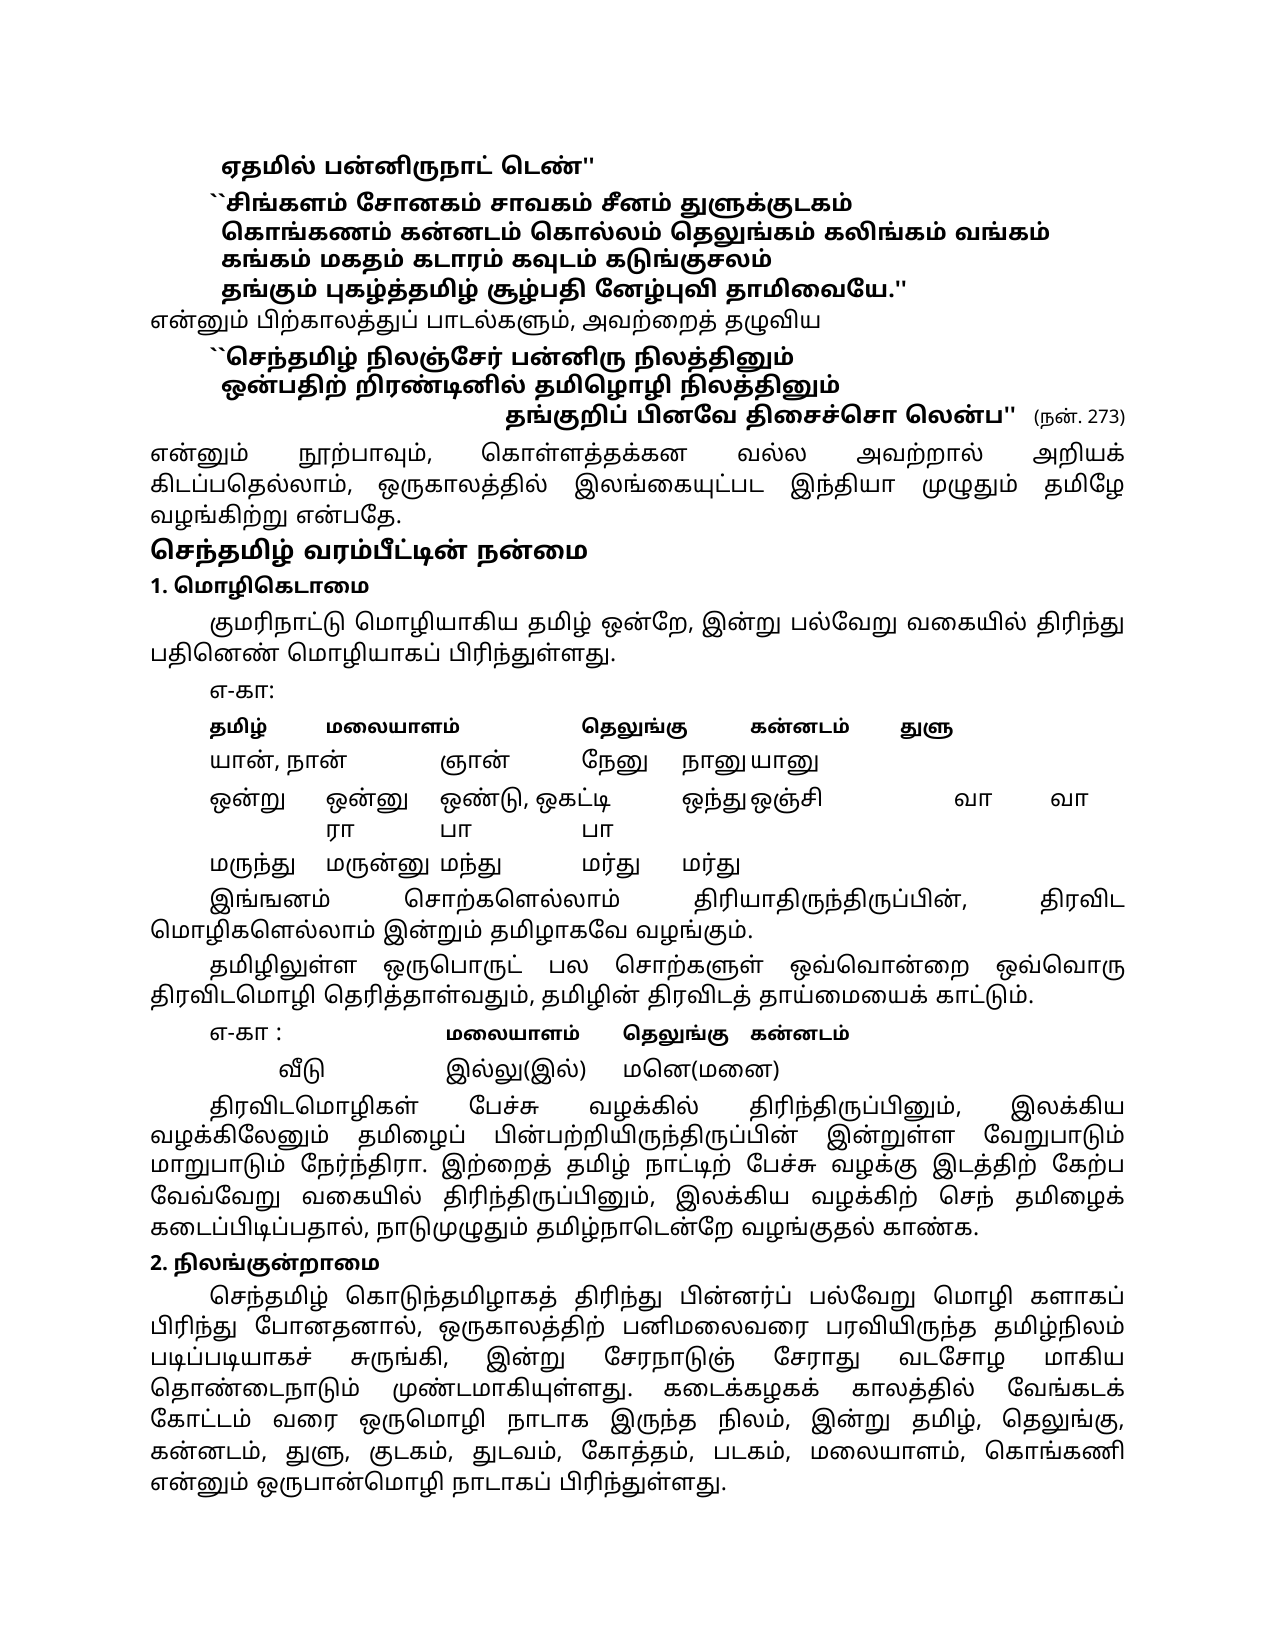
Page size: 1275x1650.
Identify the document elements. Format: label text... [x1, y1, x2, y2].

text எ-கா : மலையாளம் தெலுங்கு கன்னடம் [150, 1016, 1125, 1047]
text 1. மொழிகெடாமை [150, 571, 1125, 600]
text ``சிங்களம் சோனகம் சாவகம் சீனம் துளுக்குடகம் [150, 187, 1125, 218]
text 2. நிலங்குன்றாமை [150, 1248, 1125, 1277]
text யான், நான் ஞான் நேனு நானு யானு [150, 744, 1125, 776]
text ஏதமில் பன்னிருநாட் டெண்'' [221, 150, 1125, 181]
text தமிழ் மலையாளம் தெலுங்கு கன்னடம் துளு [150, 711, 1125, 738]
text மருந்து மருன்னு மந்து மர்து மர்து [150, 850, 1125, 877]
text இங்ஙனம் சொற்களெல்லாம் திரியாதிருந்திருப்பின், திரவிட மொழிகளெல்லாம் இன்றும் தமிழாகவே வழங்கும். [150, 883, 1125, 946]
text குமரிநாட்டு மொழியாகிய தமிழ் ஒன்றே, இன்று பல்வேறு வகையில் திரிந்து பதினெண் மொழியாகப் பிரிந்துள்ளது. [150, 606, 1125, 668]
text திரவிடமொழிகள் பேச்சு வழக்கில் திரிந்திருப்பினும், இலக்கிய வழக்கிலேனும் தமிழைப் பின்பற்றியிருந்திருப்பின் இன்றுள்ள வேறுபாடும் மாறுபாடும் நேர்ந்திரா. இற்றைத் தமிழ் நாட்டிற் பேச்சு வழக்கு இடத்திற் கேற்ப வேவ்வேறு வகையில் திரிந்திருப்பினும், இலக்கிய வழக்கிற் செந் தமிழைக் கடைப்பிடிப்பதால், நாடுமுழுதும் தமிழ்நாடென்றே வழங்குதல் காண்க. [150, 1090, 1125, 1242]
text செந்தமிழ் கொடுந்தமிழாகத் திரிந்து பின்னர்ப் பல்வேறு மொழி களாகப் பிரிந்து போனதனால், ஒருகாலத்திற் பனிமலைவரை பரவியிருந்த தமிழ்நிலம் படிப்படியாகச் சுருங்கி, இன்று சேரநாடுஞ் சேராது வடசோழ மாகிய தொண்டைநாடும் முண்டமாகியுள்ளது. கடைக்கழகக் காலத்தில் வேங்கடக் கோட்டம் வரை ஒருமொழி நாடாக இருந்த நிலம், இன்று தமிழ், தெலுங்கு, கன்னடம், துளு, குடகம், துடவம், கோத்தம், படகம், மலையாளம், கொங்கணி என்னும் ஒருபான்மொழி நாடாகப் பிரிந்துள்ளது. [150, 1282, 1125, 1497]
text எ-கா: [150, 674, 1125, 705]
text செந்தமிழ் வரம்பீட்டின் நன்மை [150, 536, 1125, 565]
text வீடு இல்லு(இல்) மனெ(மனை) [150, 1053, 1125, 1084]
text என்னும் நூற்பாவும், கொள்ளத்தக்கன வல்ல அவற்றால் அறியக் கிடப்பதெல்லாம், ஒருகாலத்தில் இலங்கையுட்பட இந்தியா முழுதும் தமிழே வழங்கிற்று என்பதே. [150, 437, 1125, 530]
text ஒன்பதிற் றிரண்டினில் தமிழொழி நிலத்தினும் [221, 372, 1125, 399]
text ஒன்று ஒன்னு ஒண்டு, ஒகட்டி ஒந்து ஒஞ்சி வா வா ரா பா பா [150, 782, 1125, 844]
text கங்கம் மகதம் கடாரம் கவுடம் கடுங்குசலம் [221, 246, 1125, 273]
text கொங்கணம் கன்னடம் கொல்லம் தெலுங்கம் கலிங்கம் வங்கம் [221, 218, 1125, 246]
text தங்கும் புகழ்த்தமிழ் சூழ்பதி னேழ்புவி தாமிவையே.'' [221, 273, 1125, 304]
text தமிழிலுள்ள ஒருபொருட் பல சொற்களுள் ஒவ்வொன்றை ஒவ்வொரு திரவிடமொழி தெரித்தாள்வதும், தமிழின் திரவிடத் தாய்மையைக் காட்டும். [150, 951, 1125, 1010]
text என்னும் பிற்காலத்துப் பாடல்களும், அவற்றைத் தழுவிய [150, 304, 1125, 335]
text தங்குறிப் பினவே திசைச்சொ லென்ப'' (நன். 273) [221, 399, 1125, 431]
text ``செந்தமிழ் நிலஞ்சேர் பன்னிரு நிலத்தினும் [150, 341, 1125, 372]
